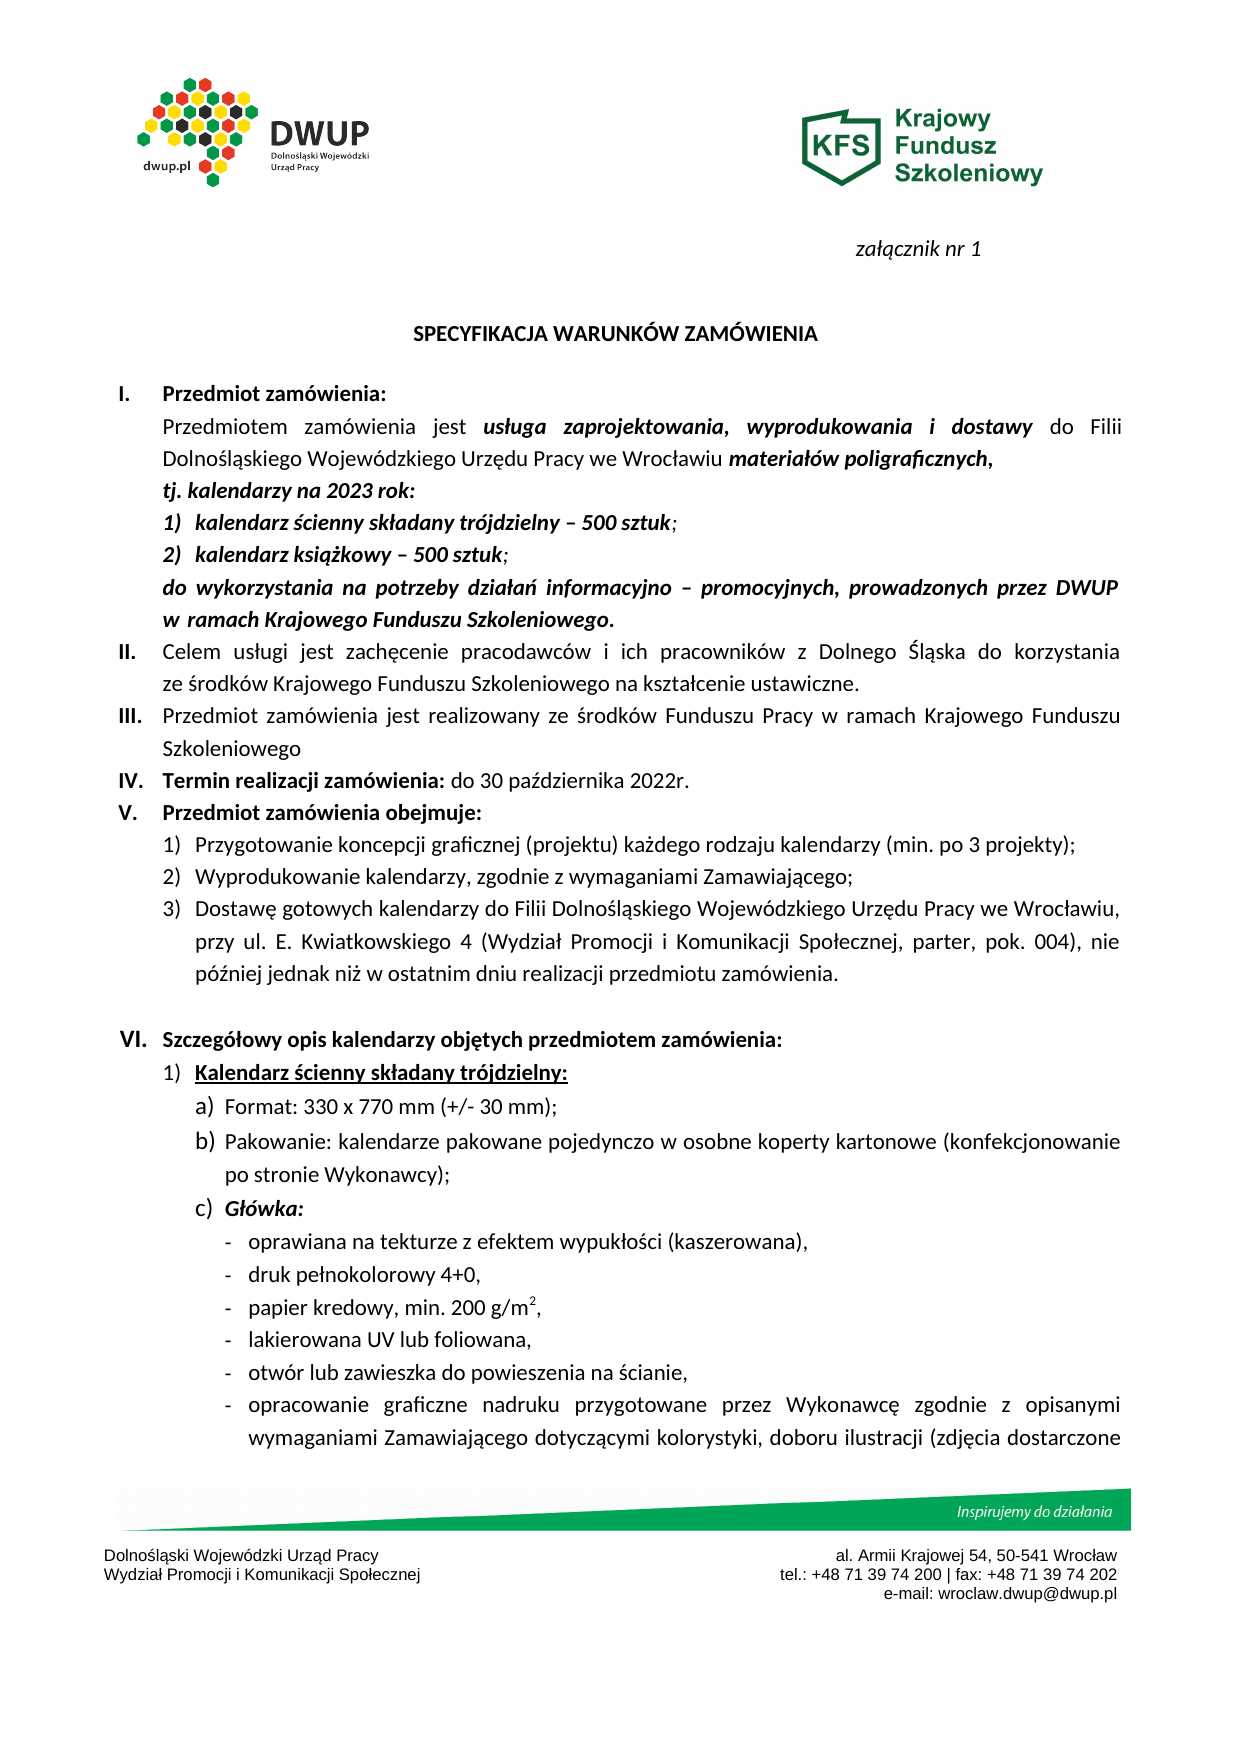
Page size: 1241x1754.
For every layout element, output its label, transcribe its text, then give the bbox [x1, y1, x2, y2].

list Kalendarz ścienny składany trójdzielny: [162, 1058, 1122, 1086]
list Przedmiot zamówienia obejmuje: [118, 798, 1122, 826]
picture [781, 88, 1064, 207]
text załącznik nr 1 [118, 234, 1122, 294]
list Szczegółowy opis kalendarzy objętych przedmiotem zamówienia: [148, 1023, 1122, 1054]
text do wykorzystania na potrzeby działań informacyjno – promocyjnych, prowadzonych przez DWUP w ramach Krajowego Funduszu Szkoleniowego. [162, 573, 1122, 633]
list oprawiana na tekturze z efektem wypukłości (kaszerowana), [224, 1227, 1122, 1256]
list otwór lub zawieszka do powieszenia na ścianie, [224, 1358, 1122, 1386]
list druk pełnokolorowy 4+0, [224, 1260, 1122, 1288]
text Przedmiotem zamówienia jest usługa zaprojektowania, wyprodukowania i dostawy do Filii Dolnośląskiego Wojewódzkiego Urzędu Pracy we Wrocławiu materiałów poligraficznych, [162, 412, 1122, 472]
list Format: 330 x 770 mm (+/- 30 mm); [195, 1091, 1122, 1121]
list Przygotowanie koncepcji graficznej (projektu) każdego rodzaju kalendarzy (min. po 3 projekty); [162, 830, 1122, 858]
picture [118, 59, 388, 207]
list papier kredowy, min. 200 g/m2, [224, 1293, 1122, 1321]
list Termin realizacji zamówienia: do 30 października 2022r. [118, 766, 1122, 794]
list Przedmiot zamówienia jest realizowany ze środków Funduszu Pracy w ramach Krajowego Funduszu Szkoleniowego [118, 701, 1122, 762]
list Przedmiot zamówienia: [118, 379, 1122, 408]
list Pakowanie: kalendarze pakowane pojedynczo w osobne koperty kartonowe (konfekcjonowanie po stronie Wykonawcy); [195, 1126, 1122, 1188]
list kalendarz książkowy – 500 sztuk; [162, 541, 1122, 568]
list Dostawę gotowych kalendarzy do Filii Dolnośląskiego Wojewódzkiego Urzędu Pracy we Wrocławiu, przy ul. E. Kwiatkowskiego 4 (Wydział Promocji i Komunikacji Społecznej, parter, pok. 004), nie później jednak niż w ostatnim dniu realizacji przedmiotu zamówienia. [162, 894, 1122, 987]
list Celem usługi jest zachęcenie pracodawców i ich pracowników z Dolnego Śląska do korzystania ze środków Krajowego Funduszu Szkoleniowego na kształcenie ustawiczne. [118, 637, 1122, 697]
list Wyprodukowanie kalendarzy, zgodnie z wymaganiami Zamawiającego; [162, 862, 1122, 890]
list lakierowana UV lub foliowana, [224, 1325, 1122, 1354]
picture [118, 1488, 1132, 1531]
list kalendarz ścienny składany trójdzielny – 500 sztuk; [162, 508, 1122, 536]
text SPECYFIKACJA WARUNKÓW ZAMÓWIENIA [118, 319, 1122, 347]
list Główka: [195, 1192, 1122, 1223]
text tj. kalendarzy na 2023 rok: [162, 476, 1122, 504]
